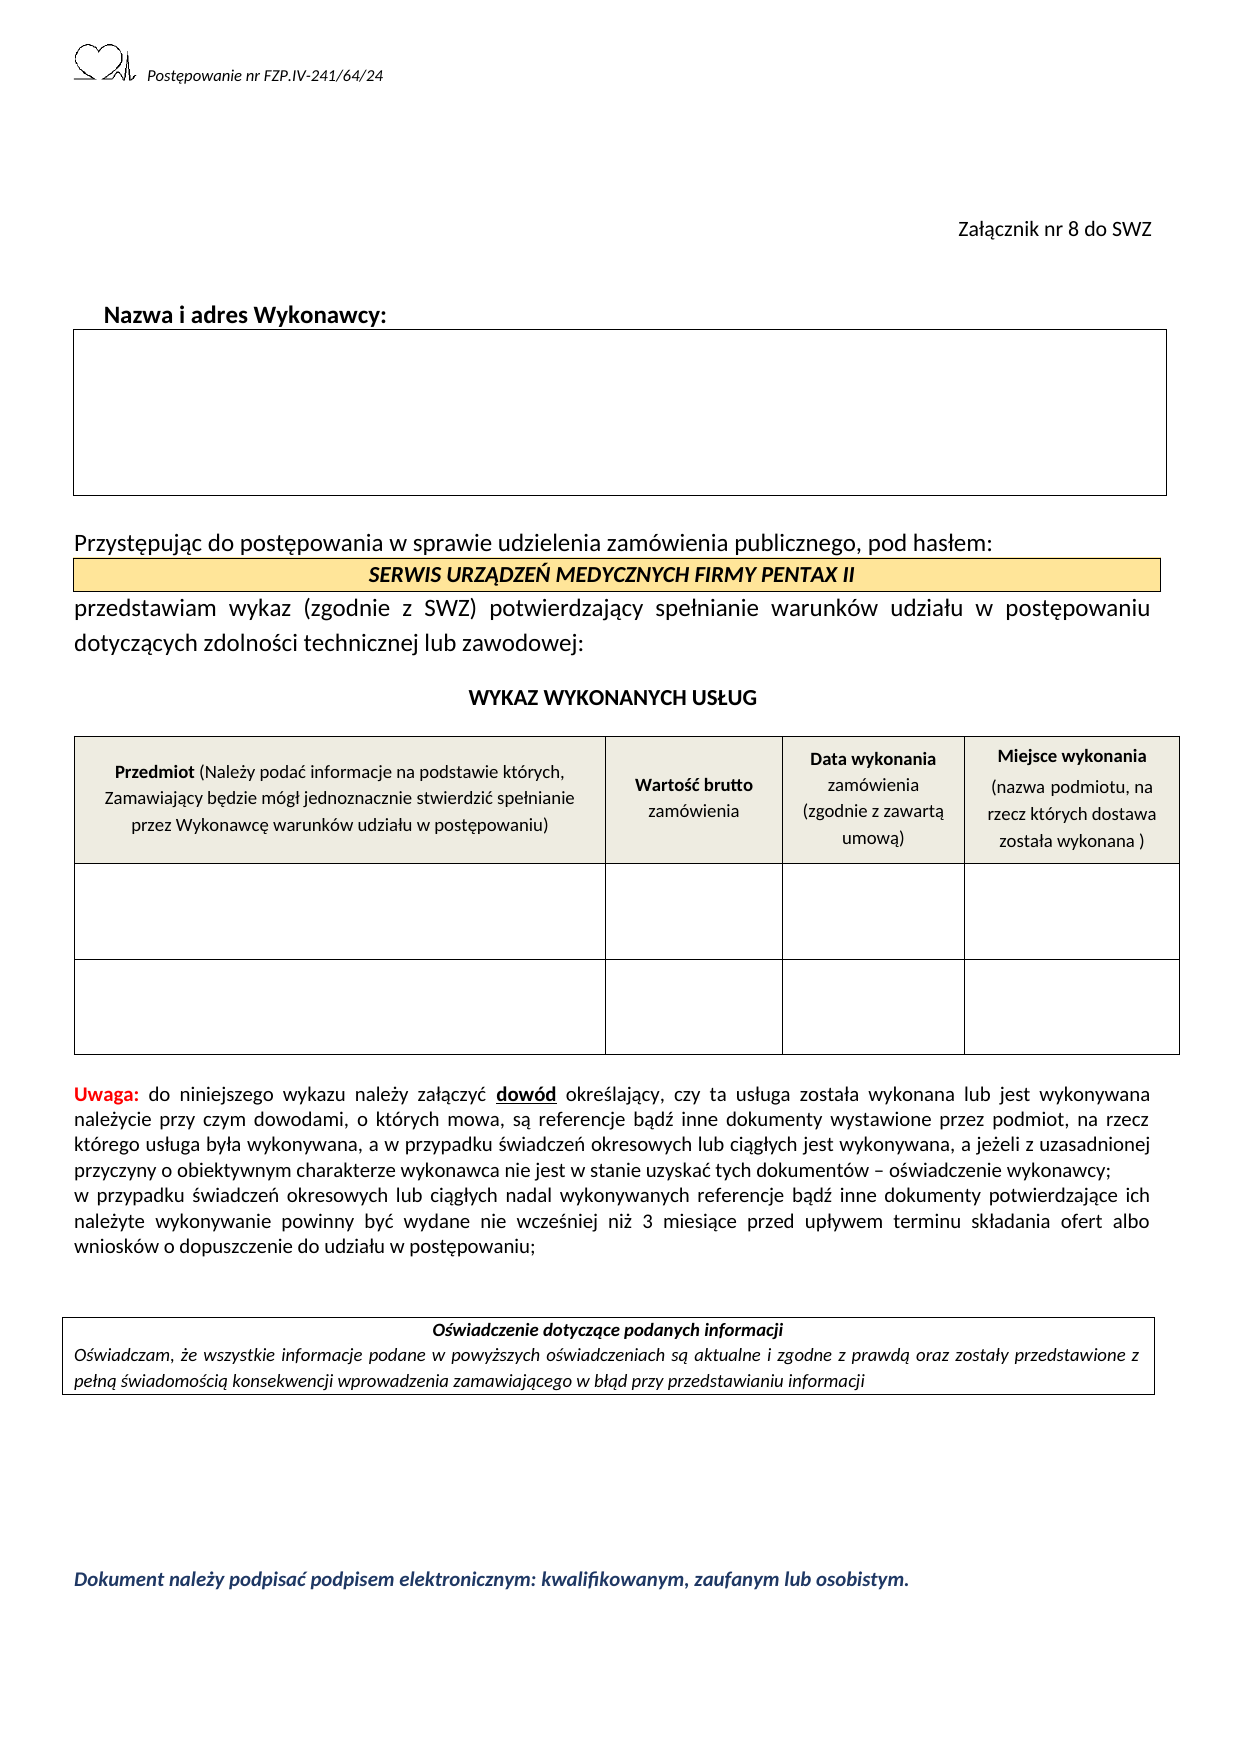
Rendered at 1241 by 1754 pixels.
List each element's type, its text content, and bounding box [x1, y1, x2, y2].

table_cell [606, 864, 782, 959]
picture [73, 44, 137, 81]
text Uwaga: do niniejszego wykazu należy załączyć dowód określający, czy ta usługa została wykonana lub jest wykonywana należycie przy czym dowodami, o których mowa, są referencje bądź inne dokumenty wystawione przez podmiot, na rzecz którego usługa była wykonywana, a w przypadku świadczeń okresowych lub ciągłych jest wykonywana, a jeżeli z uzasadnionej przyczyny o obiektywnym charakterze wykonawca nie jest w stanie uzyskać tych dokumentów – oświadczenie wykonawcy; [74, 1081, 1152, 1182]
table_header Oświadczenie dotyczące podanych informacji Oświadczam, że wszystkie informacje podane w powyższych oświadczeniach są aktualne i zgodne z prawdą oraz zostały przedstawione z pełną świadomością konsekwencji wprowadzenia zamawiającego w błąd przy przedstawianiu informacji [63, 1318, 1154, 1394]
table_header Data wykonania zamówienia (zgodnie z zawartą umową) [783, 737, 964, 863]
table_cell [965, 960, 1179, 1054]
table_cell [75, 960, 605, 1054]
text w przypadku świadczeń okresowych lub ciągłych nadal wykonywanych referencje bądź inne dokumenty potwierdzające ich należyte wykonywanie powinny być wydane nie wcześniej niż 3 miesiące przed upływem terminu składania ofert albo wniosków o dopuszczenie do udziału w postępowaniu; [74, 1182, 1152, 1259]
text przedstawiam wykaz (zgodnie z SWZ) potwierdzający spełnianie warunków udziału w postępowaniu dotyczących zdolności technicznej lub zawodowej: [74, 592, 1152, 657]
table_cell [783, 960, 964, 1054]
text Załącznik nr 8 do SWZ [74, 215, 1152, 242]
table_cell [606, 960, 782, 1054]
text Przystępując do postępowania w sprawie udzielenia zamówienia publicznego, pod hasłem: [74, 527, 1152, 557]
table_header [74, 330, 1166, 495]
text SERWIS URZĄDZEŃ MEDYCZNYCH FIRMY PENTAX II [74, 559, 1160, 591]
table_header Miejsce wykonania (nazwa podmiotu, na rzecz których dostawa została wykonana ) [965, 737, 1179, 863]
table_header Przedmiot (Należy podać informacje na podstawie których, Zamawiający będzie mógł jednoznacznie stwierdzić spełnianie przez Wykonawcę warunków udziału w postępowaniu) [75, 737, 605, 863]
text Dokument należy podpisać podpisem elektronicznym: kwalifikowanym, zaufanym lub osobistym. [74, 1566, 1152, 1591]
table_cell [75, 864, 605, 959]
table_cell [965, 864, 1179, 959]
text WYKAZ WYKONANYCH USŁUG [74, 683, 1152, 711]
table_header Wartość brutto zamówienia [606, 737, 782, 863]
table_cell [783, 864, 964, 959]
text Nazwa i adres Wykonawcy: [103, 299, 1152, 329]
